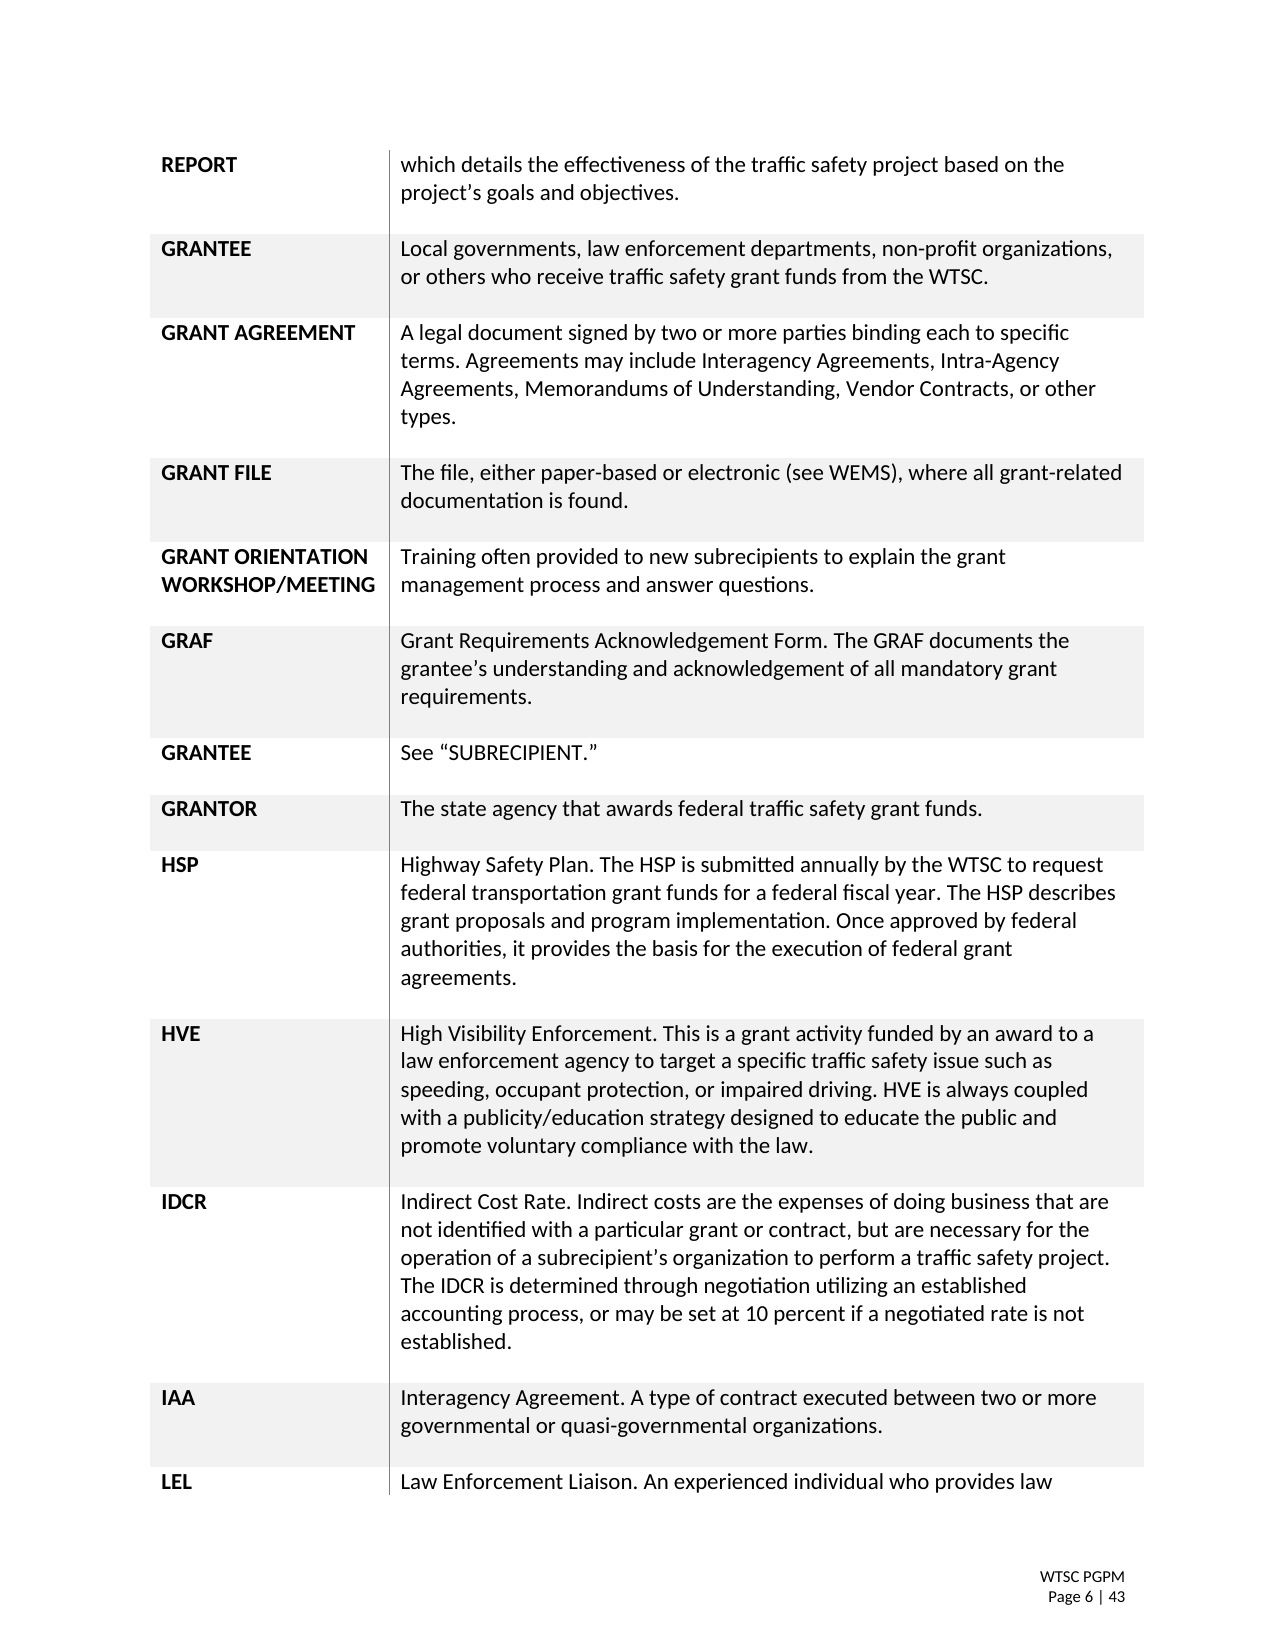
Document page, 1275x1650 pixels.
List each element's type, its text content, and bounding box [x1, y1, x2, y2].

table_cell Indirect Cost Rate. Indirect costs are the expenses of doing business that are not identified with a particular grant or contract, but are necessary for the operation of a subrecipient’s organization to perform a traffic safety project. The IDCR is determined through negotiation utilizing an established accounting process, or may be set at 10 percent if a negotiated rate is not established. [390, 1187, 1144, 1383]
table_cell Grant Agreement [150, 318, 389, 458]
table_cell Local governments, law enforcement departments, non-profit organizations, or others who receive traffic safety grant funds from the WTSC. [390, 234, 1144, 318]
table_cell IAA [150, 1383, 389, 1467]
table_cell grantor [150, 795, 389, 851]
table_cell A legal document signed by two or more parties binding each to specific terms. Agreements may include Interagency Agreements, Intra-Agency Agreements, Memorandums of Understanding, Vendor Contracts, or other types. [390, 318, 1144, 458]
table_cell GRAF [150, 626, 389, 738]
table_cell hsp [150, 851, 389, 1019]
table_cell IDCR [150, 1187, 389, 1383]
table_cell Highway Safety Plan. The HSP is submitted annually by the WTSC to request federal transportation grant funds for a federal fiscal year. The HSP describes grant proposals and program implementation. Once approved by federal authorities, it provides the basis for the execution of federal grant agreements. [390, 851, 1144, 1019]
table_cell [390, 150, 1144, 234]
table_cell See “SUBRECIPIENT.” [390, 739, 1144, 794]
table_cell hve [150, 1019, 389, 1187]
table_cell grantee [150, 234, 389, 318]
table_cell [390, 1467, 1144, 1495]
table_cell lel [150, 1467, 389, 1495]
table_cell GRANT FILE [150, 458, 389, 542]
table_cell The file, either paper-based or electronic (see WEMS), where all grant-related documentation is found. [390, 458, 1144, 542]
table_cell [150, 150, 389, 234]
table_cell Training often provided to new subrecipients to explain the grant management process and answer questions. [390, 542, 1144, 626]
table_cell Grant Requirements Acknowledgement Form. The GRAF documents the grantee’s understanding and acknowledgement of all mandatory grant requirements. [390, 626, 1144, 738]
table_cell Interagency Agreement. A type of contract executed between two or more governmental or quasi-governmental organizations. [390, 1383, 1144, 1467]
table_cell GRANTEE [150, 739, 389, 794]
table_cell The state agency that awards federal traffic safety grant funds. [390, 795, 1144, 851]
table_cell High Visibility Enforcement. This is a grant activity funded by an award to a law enforcement agency to target a specific traffic safety issue such as speeding, occupant protection, or impaired driving. HVE is always coupled with a publicity/education strategy designed to educate the public and promote voluntary compliance with the law. [390, 1019, 1144, 1187]
table_cell grant orientation workshop/MEETING [150, 542, 389, 626]
